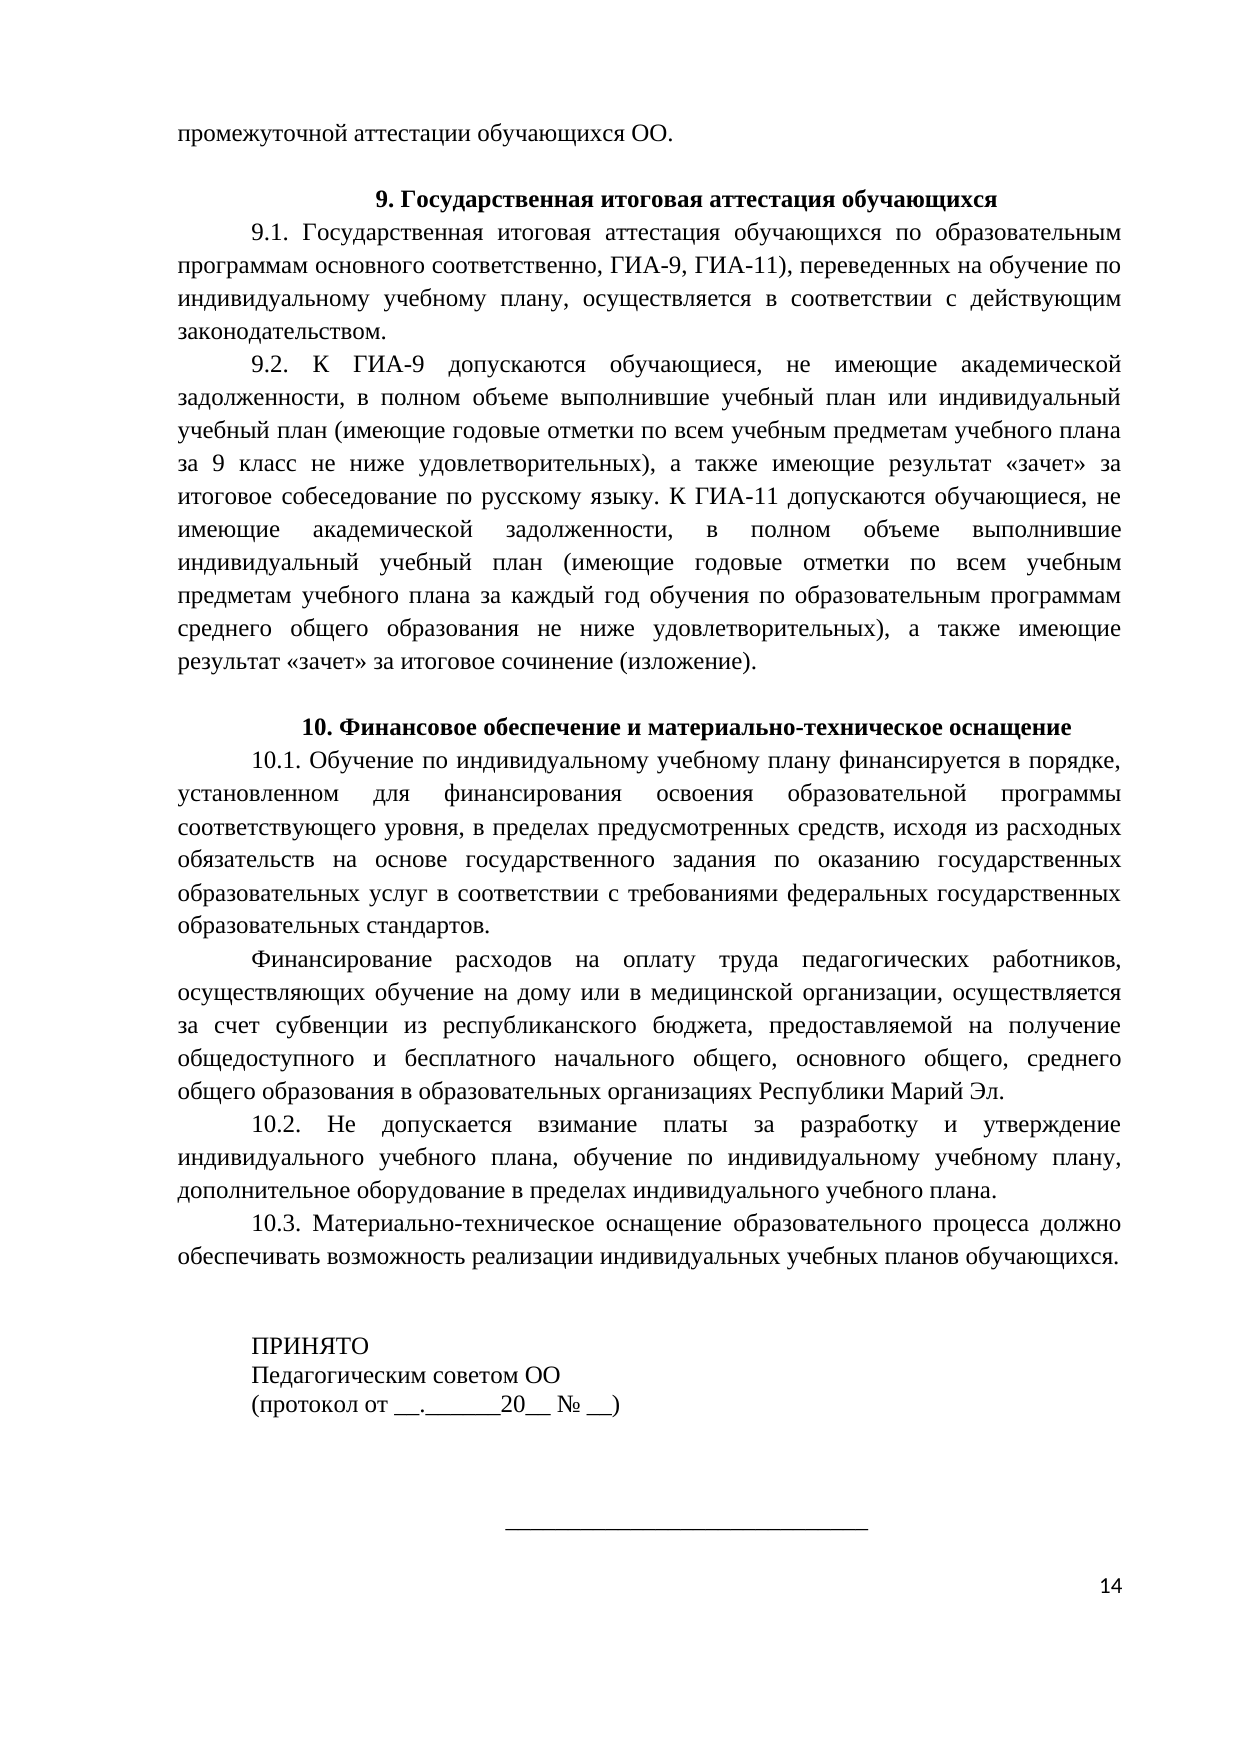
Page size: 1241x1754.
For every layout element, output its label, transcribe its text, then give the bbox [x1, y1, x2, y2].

text 10. Финансовое обеспечение и материально-техническое оснащение [177, 712, 1122, 741]
text 10.1. Обучение по индивидуальному учебному плану финансируется в порядке, установленном для финансирования освоения образовательной программы соответствующего уровня, в пределах предусмотренных средств, исходя из расходных обязательств на основе государственного задания по оказанию государственных образовательных услуг в соответствии с требованиями федеральных государственных образовательных стандартов. [177, 746, 1122, 939]
text 10.2. Не допускается взимание платы за разработку и утверждение индивидуального учебного плана, обучение по индивидуальному учебному плану, дополнительное оборудование в пределах индивидуального учебного плана. [177, 1109, 1122, 1203]
text 9. Государственная итоговая аттестация обучающихся [177, 184, 1122, 213]
text (протокол от __.______20__ № __) [177, 1389, 1122, 1418]
text Педагогическим советом ОО [177, 1360, 1122, 1389]
text 9.1. Государственная итоговая аттестация обучающихся по образовательным программам основного соответственно, ГИА-9, ГИА-11), переведенных на обучение по индивидуальному учебному плану, осуществляется в соответствии с действующим законодательством. [177, 217, 1122, 345]
text _____________________________ [177, 1504, 1122, 1533]
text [177, 118, 1122, 147]
text 10.3. Материально-техническое оснащение образовательного процесса должно обеспечивать возможность реализации индивидуальных учебных планов обучающихся. [177, 1208, 1122, 1269]
text ПРИНЯТО [177, 1331, 1122, 1360]
text Финансирование расходов на оплату труда педагогических работников, осуществляющих обучение на дому или в медицинской организации, осуществляется за счет субвенции из республиканского бюджета, предоставляемой на получение общедоступного и бесплатного начального общего, основного общего, среднего общего образования в образовательных организациях Республики Марий Эл. [177, 944, 1122, 1104]
text 9.2. К ГИА-9 допускаются обучающиеся, не имеющие академической задолженности, в полном объеме выполнившие учебный план или индивидуальный учебный план (имеющие годовые отметки по всем учебным предметам учебного плана за 9 класс не ниже удовлетворительных), а также имеющие результат «зачет» за итоговое собеседование по русскому языку. К ГИА-11 допускаются обучающиеся, не имеющие академической задолженности, в полном объеме выполнившие индивидуальный учебный план (имеющие годовые отметки по всем учебным предметам учебного плана за каждый год обучения по образовательным программам среднего общего образования не ниже удовлетворительных), а также имеющие результат «зачет» за итоговое сочинение (изложение). [177, 349, 1122, 675]
